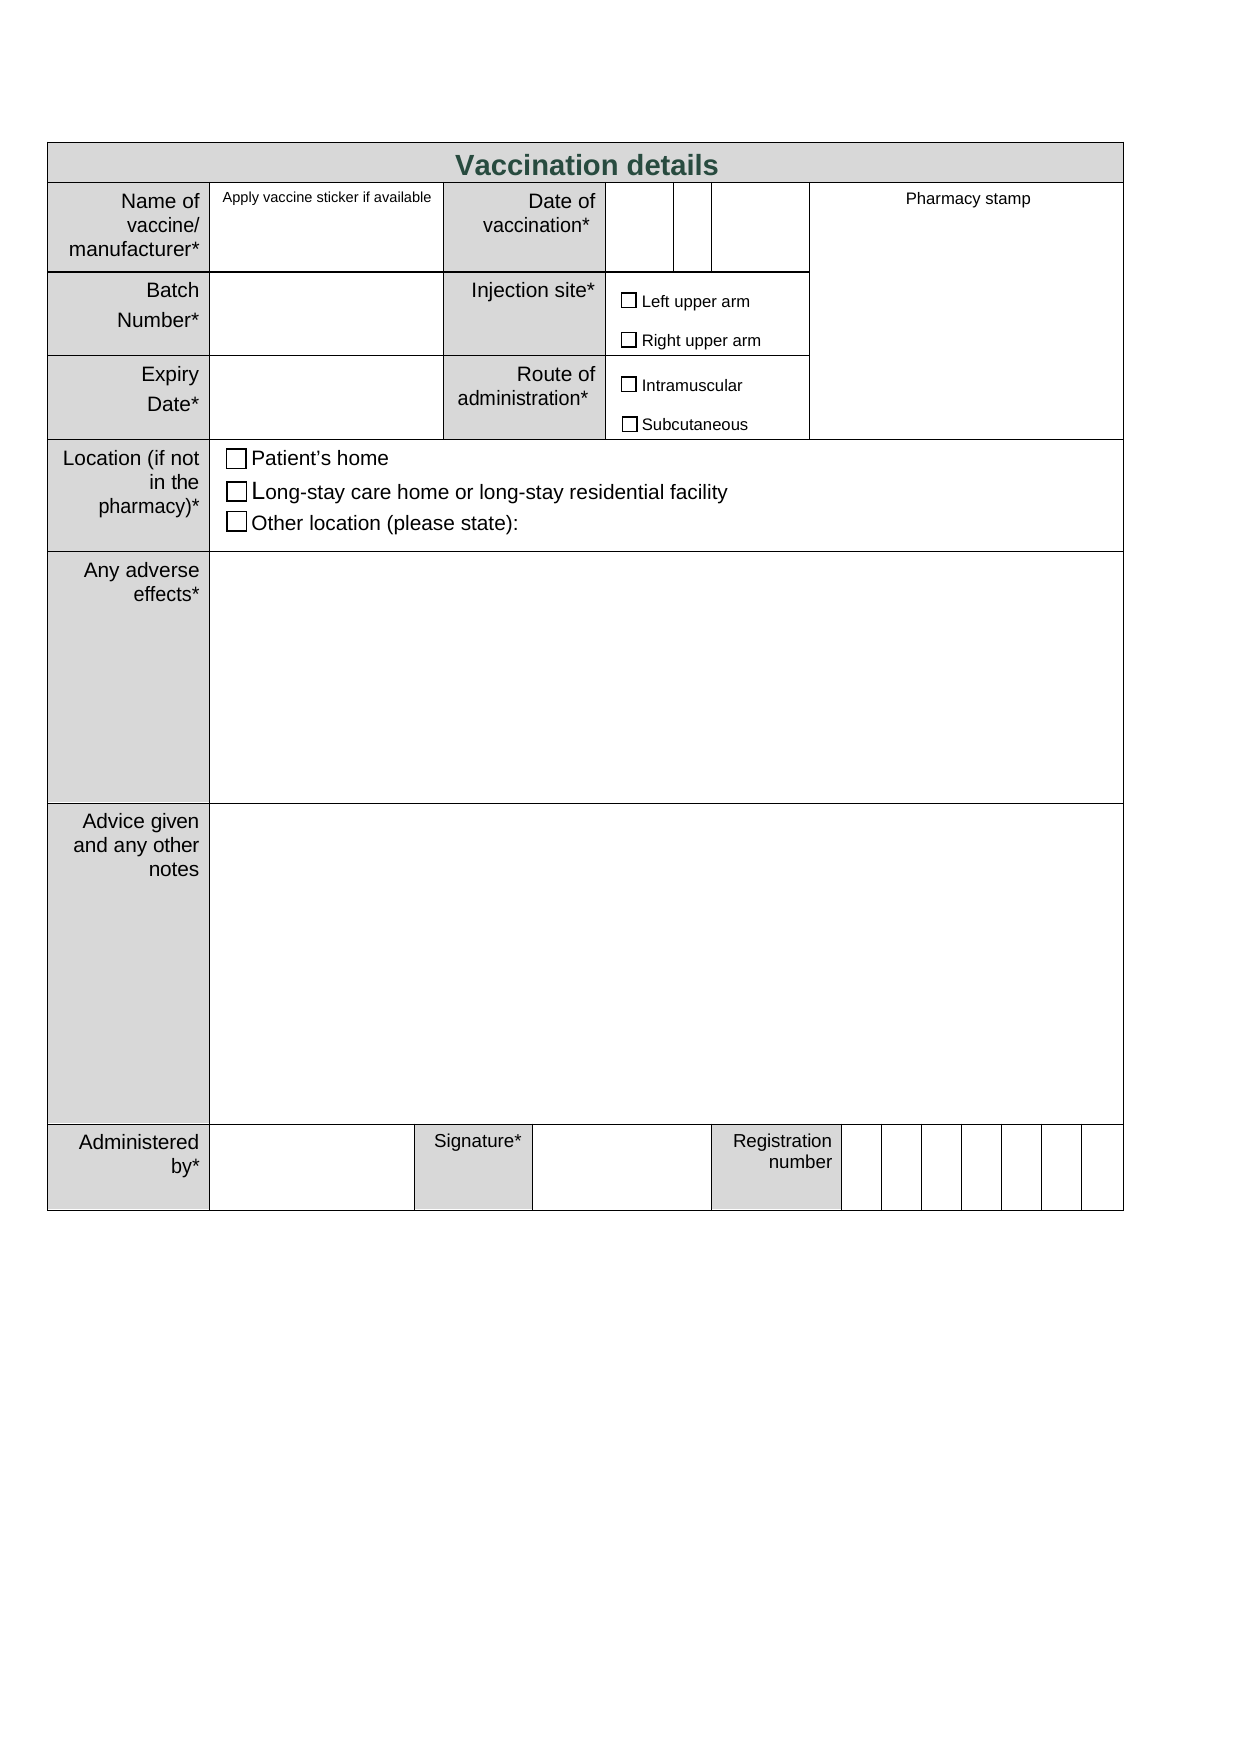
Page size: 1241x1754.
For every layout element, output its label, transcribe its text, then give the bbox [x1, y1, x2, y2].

table_cell Administered by* [48, 1125, 209, 1209]
table_cell Name of vaccine/ manufacturer* [48, 183, 209, 271]
table_cell [210, 273, 443, 355]
table_header Vaccination details [48, 143, 1123, 182]
table_cell [1042, 1125, 1081, 1209]
table_cell Batch Number* [48, 273, 209, 355]
table_cell [842, 1125, 881, 1209]
table_cell Pharmacy stamp [810, 183, 1123, 439]
table_cell [882, 1125, 921, 1209]
table_cell Patient’s home Long-stay care home or long-stay residential facility Other location (please state): [210, 440, 1123, 551]
table_cell Left upper arm Right upper arm [606, 273, 809, 355]
table_cell [962, 1125, 1001, 1209]
table_cell [712, 183, 809, 271]
table_cell Injection site* [444, 273, 605, 355]
table_cell Registration number [712, 1125, 841, 1209]
table_cell Date of vaccination* [444, 183, 605, 271]
table_cell [1002, 1125, 1041, 1209]
table_cell Expiry Date* [48, 356, 209, 439]
table_cell Location (if not in the pharmacy)* [48, 440, 209, 551]
table_cell [210, 804, 1123, 1123]
table_cell Intramuscular Subcutaneous [606, 356, 809, 439]
table_cell [210, 1125, 414, 1209]
table_cell [674, 183, 711, 271]
table_cell Apply vaccine sticker if available [210, 183, 443, 271]
table_cell [922, 1125, 961, 1209]
table_cell Any adverse effects* [48, 552, 209, 802]
table_cell [210, 356, 443, 439]
table_cell Signature* [415, 1125, 532, 1209]
table_cell Advice given and any other notes [48, 804, 209, 1123]
table_cell [533, 1125, 711, 1209]
table_cell [606, 183, 673, 271]
table_cell Route of administration* [444, 356, 605, 439]
table_cell [210, 552, 1123, 802]
table_cell [1082, 1125, 1123, 1209]
